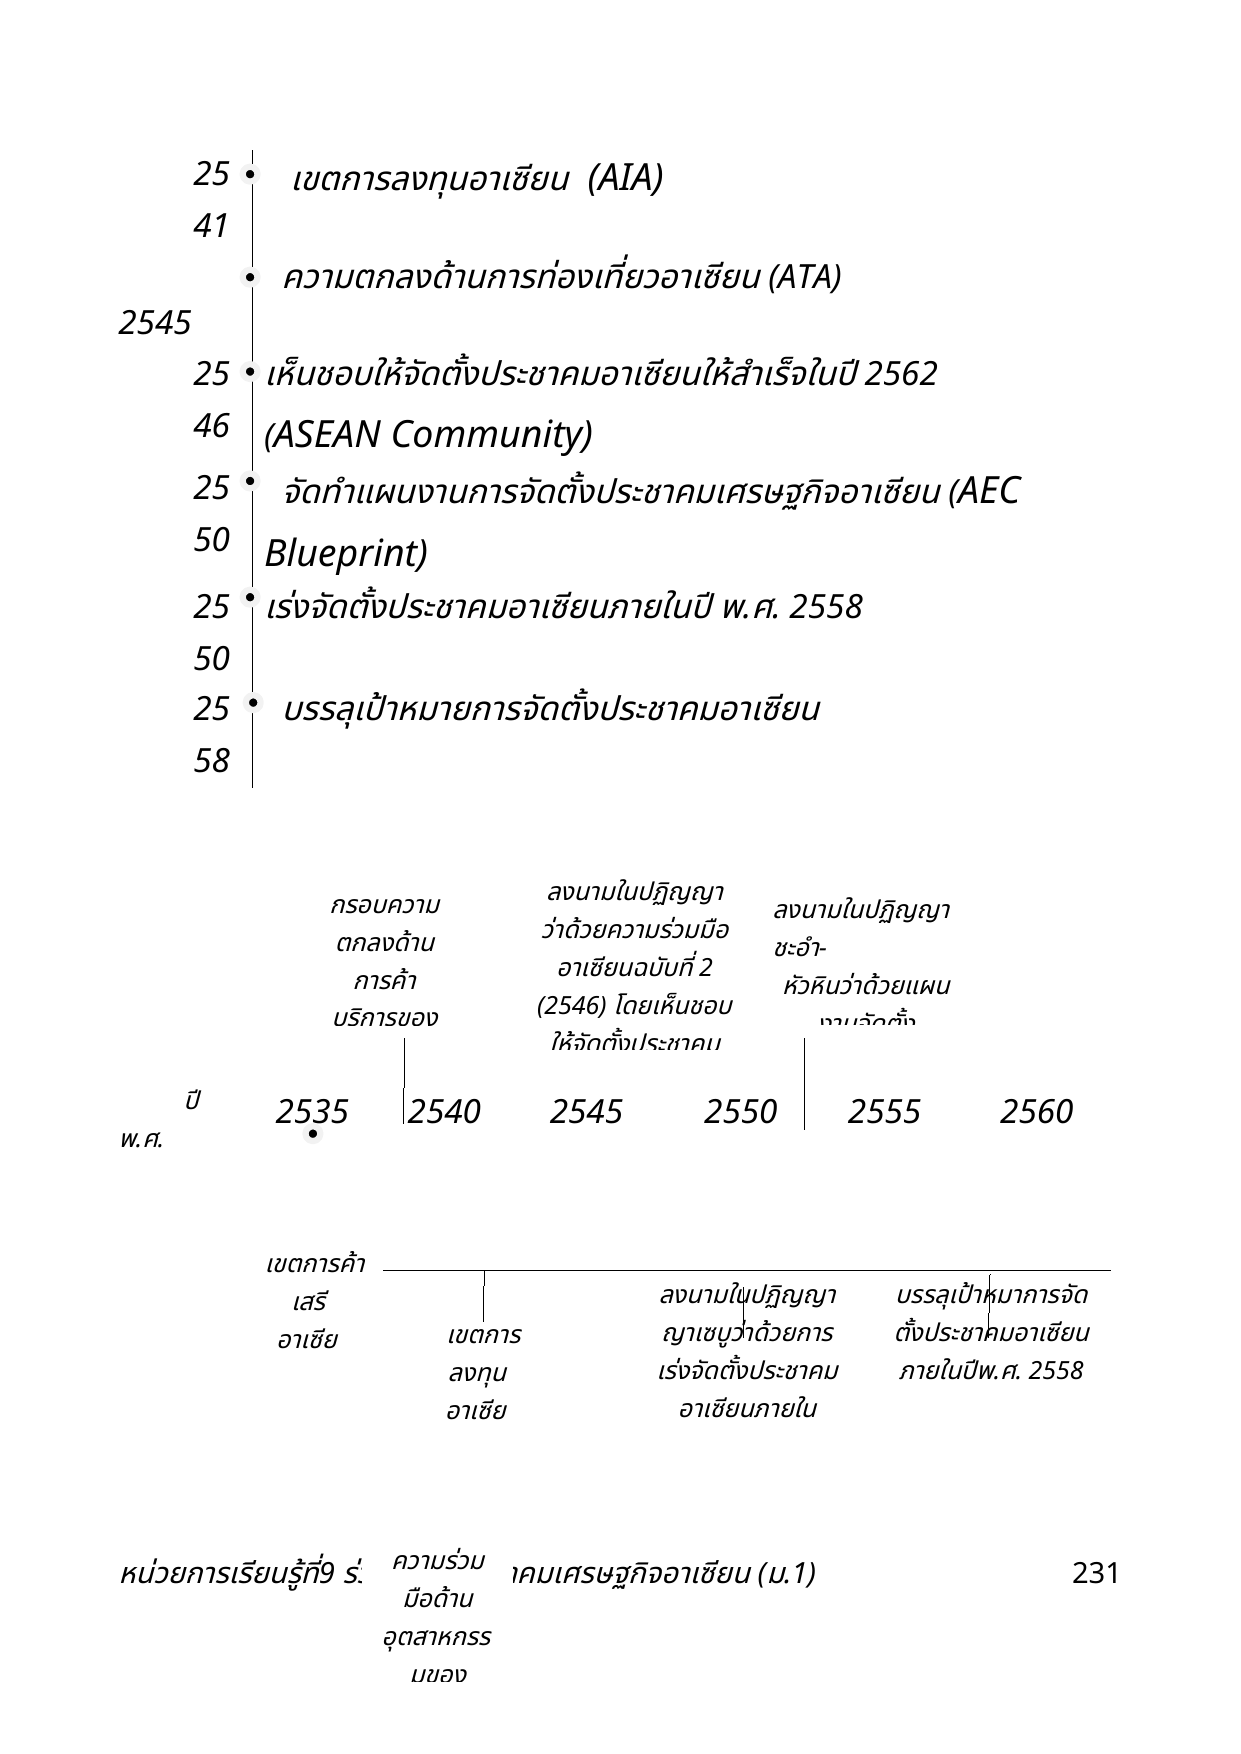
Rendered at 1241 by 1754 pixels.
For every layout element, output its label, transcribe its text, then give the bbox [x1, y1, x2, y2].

table_header ปี พ.ศ. [107, 1043, 234, 1438]
table_cell [806, 1271, 963, 1438]
table_cell เขตการลงทุนอาเซียน (AIA) [253, 150, 1034, 253]
table_cell [963, 1271, 1111, 1438]
table_cell บรรลุเป้าหมายการจัดตั้งประชาคมอาเซียน [253, 685, 1034, 788]
table_header 2560 [963, 1043, 1111, 1270]
table_cell 2550 [107, 464, 252, 582]
table_cell 2541 [107, 150, 252, 253]
table_header 2540 [391, 1043, 498, 1270]
table_cell เร่งจัดตั้งประชาคมอาเซียนภายในปี พ.ศ. 2558 [253, 583, 1034, 685]
table_header 2555 [806, 1043, 963, 1270]
table_cell 2550 [107, 583, 252, 685]
table_cell 2546 [107, 350, 252, 464]
table_header 2550 [675, 1043, 806, 1270]
table_cell ความตกลงด้านการท่องเที่ยวอาเซียน (ATA) [253, 253, 1034, 349]
table_cell [234, 1271, 391, 1438]
table_cell [675, 1271, 806, 1438]
table_cell [391, 1271, 498, 1438]
table_cell 2545 [107, 253, 252, 349]
table_cell เห็นชอบให้จัดตั้งประชาคมอาเซียนให้สำเร็จในปี 2562 (ASEAN Community) [253, 350, 1034, 464]
table_cell 2558 [107, 685, 252, 788]
table_cell จัดทำแผนงานการจัดตั้งประชาคมเศรษฐกิจอาเซียน (AEC Blueprint) [253, 464, 1034, 582]
table_header 2545 [498, 1043, 675, 1270]
table_cell [498, 1271, 675, 1438]
table_header 2535 [234, 1043, 391, 1270]
